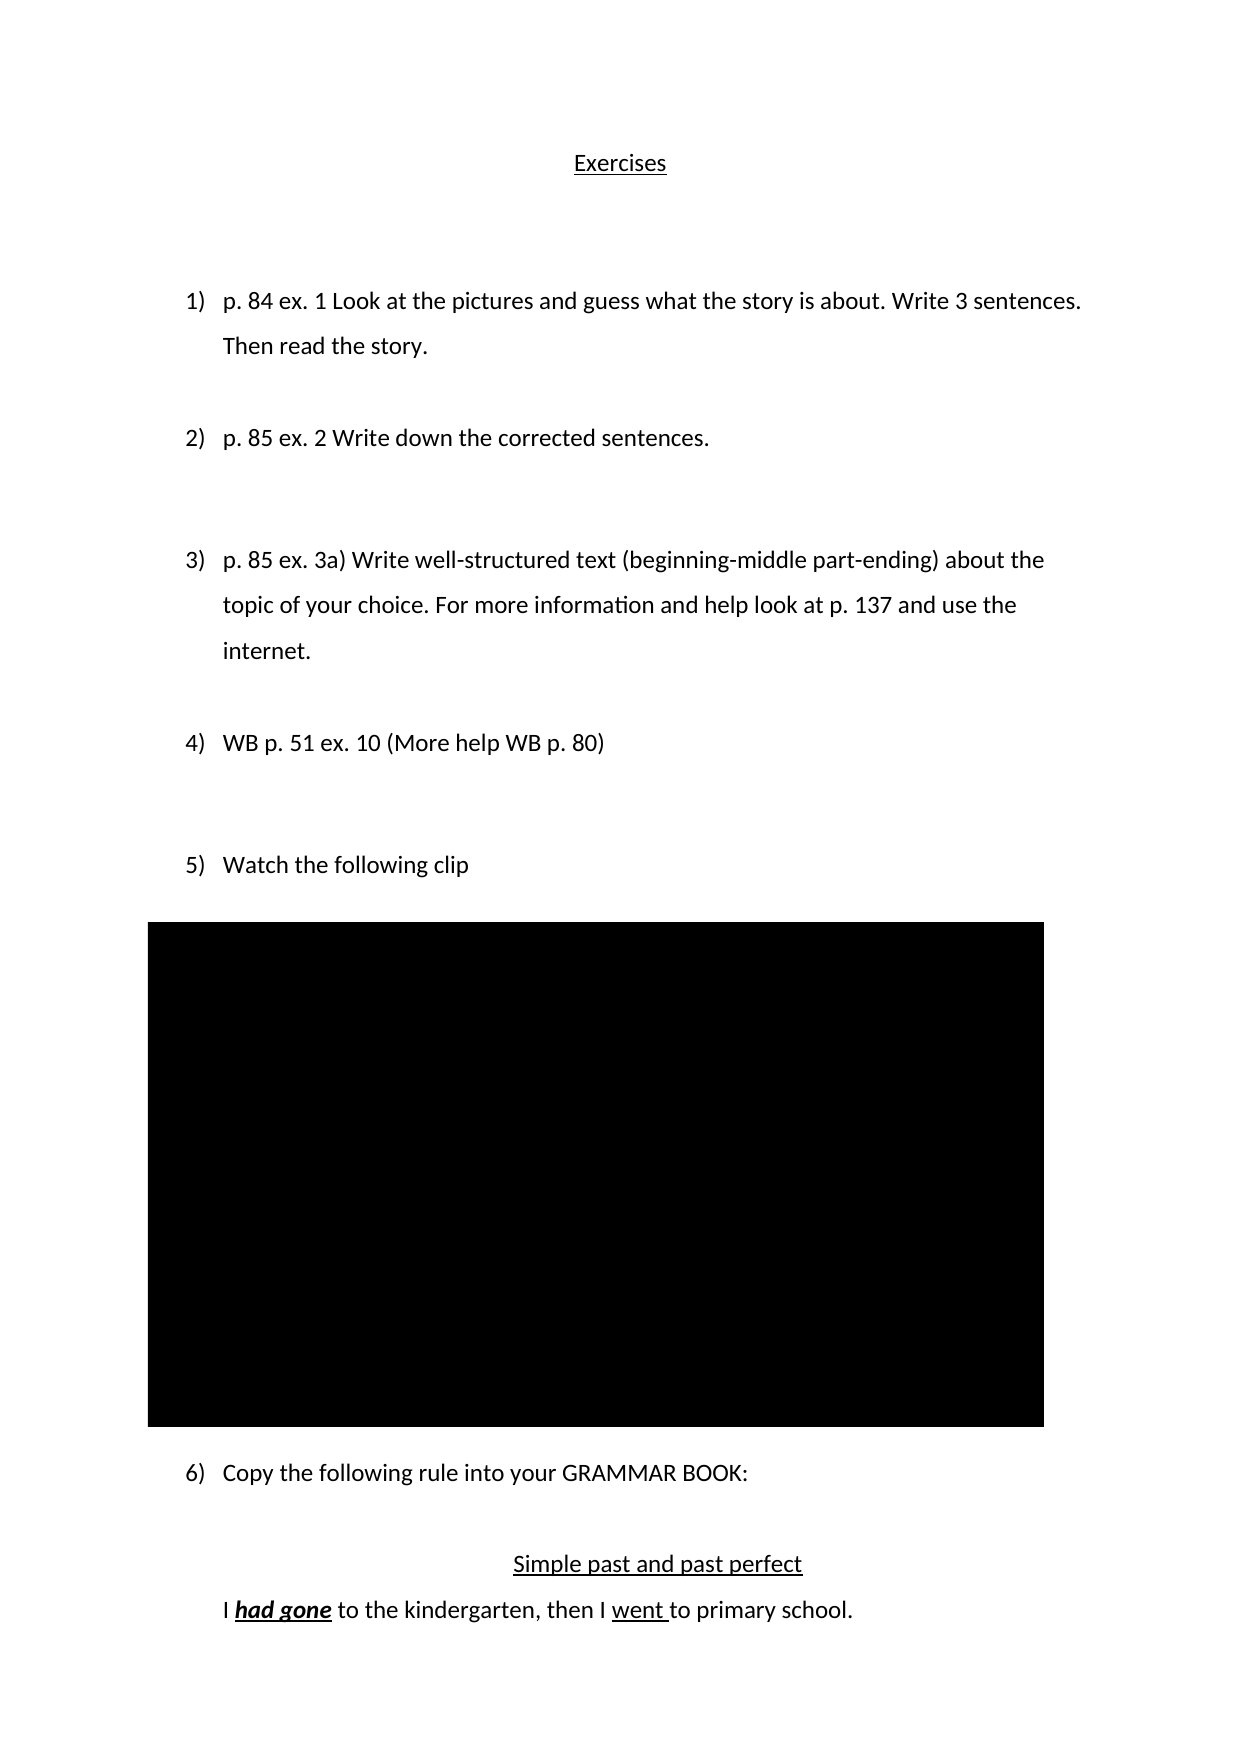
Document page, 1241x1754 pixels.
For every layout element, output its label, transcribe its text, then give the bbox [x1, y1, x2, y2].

list Copy the following rule into your GRAMMAR BOOK: [185, 1077, 1093, 1487]
list p. 85 ex. 2 Write down the corrected sentences. [185, 422, 1093, 452]
list I had gone to the kindergarten, then I went to primary school. [223, 1594, 1093, 1624]
picture [147, 922, 1044, 1427]
list p. 85 ex. 3a) Write well-structured text (beginning-middle part-ending) about the topic of your choice. For more information and help look at p. 137 and use the internet. [185, 544, 1093, 666]
list WB p. 51 ex. 10 (More help WB p. 80) [185, 727, 1093, 757]
text Exercises [148, 148, 1093, 178]
list Simple past and past perfect [223, 1548, 1093, 1579]
list p. 84 ex. 1 Look at the pictures and guess what the story is about. Write 3 sentences. Then read the story. [185, 285, 1093, 361]
list Watch the following clip [185, 849, 1093, 879]
